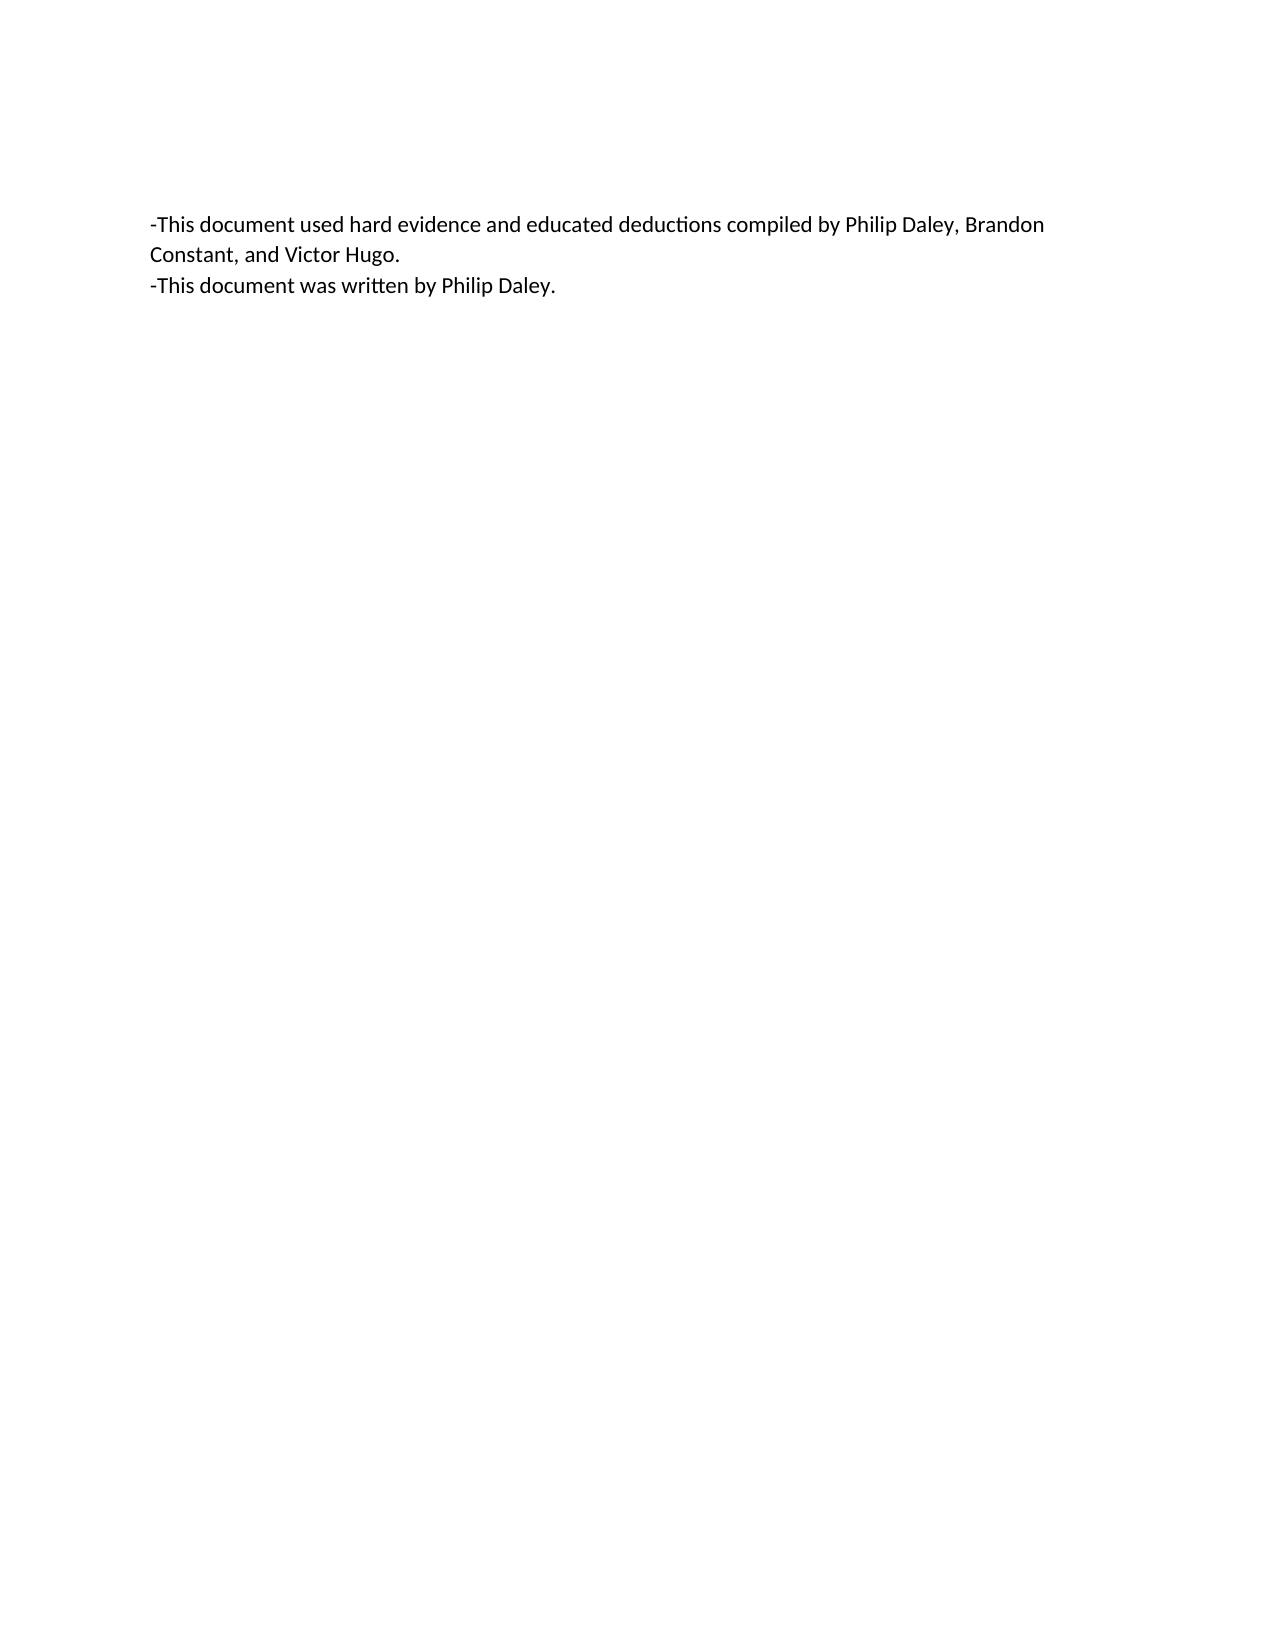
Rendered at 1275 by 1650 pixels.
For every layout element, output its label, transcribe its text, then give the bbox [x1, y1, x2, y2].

text -This document used hard evidence and educated deductions compiled by Philip Daley, Brandon Constant, and Victor Hugo. [150, 210, 1125, 269]
text -This document was written by Philip Daley. [150, 271, 1125, 299]
